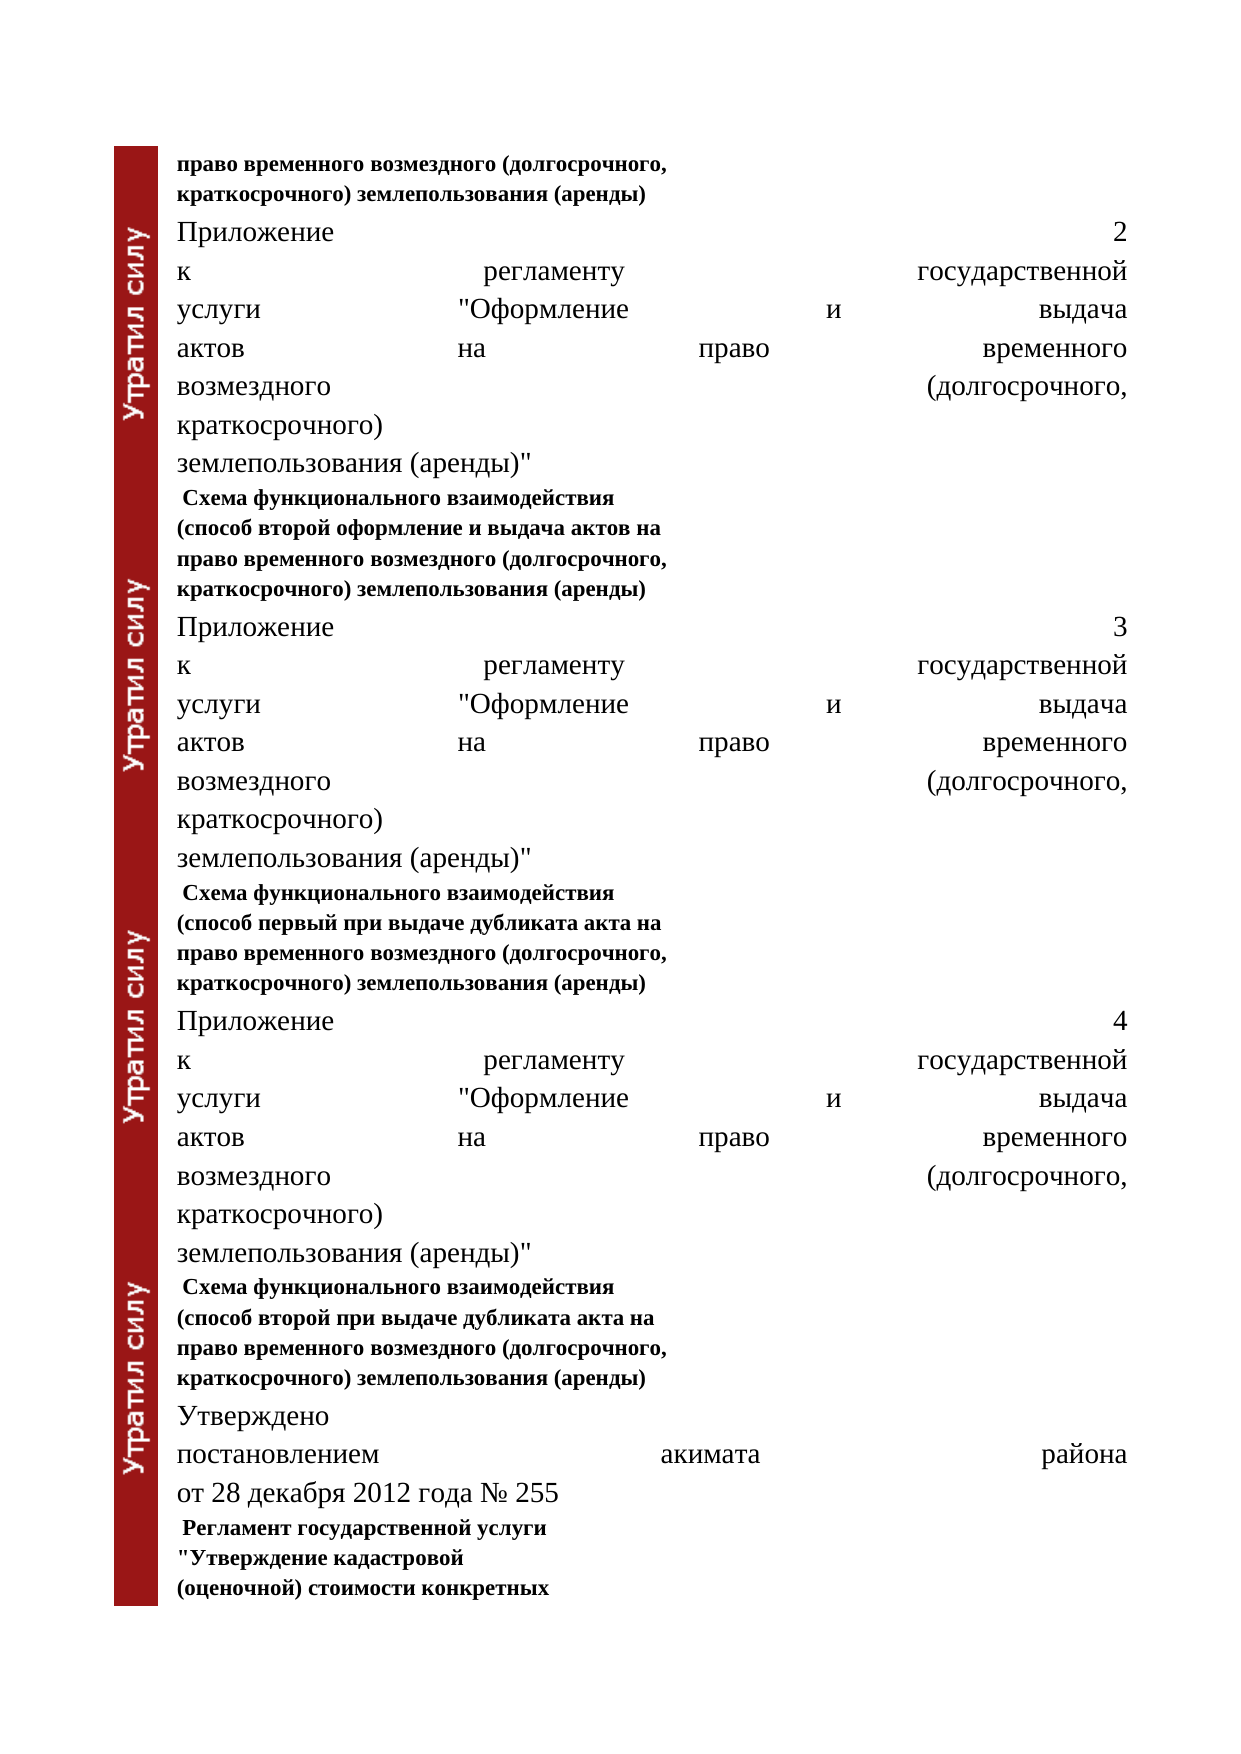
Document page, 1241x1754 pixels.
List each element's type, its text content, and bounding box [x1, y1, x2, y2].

picture [114, 874, 158, 879]
text Приложение 3 к регламенту государственной услуги "Оформление и выдача актов на право временного возмездного (долгосрочного, краткосрочного) землепользования (аренды)" [112, 609, 1128, 874]
picture [114, 1601, 158, 1606]
text Схема функционального взаимодействия (способ первый при выдаче дубликата акта на право временного возмездного (долгосрочного, краткосрочного) землепользования (аренды) [112, 879, 1128, 996]
picture [114, 601, 158, 609]
text Схема функционального взаимодействия (способ второй оформление и выдача актов на право временного возмездного (долгосрочного, краткосрочного) землепользования (аренды) [112, 484, 1128, 601]
text Приложение 4 к регламенту государственной услуги "Оформление и выдача актов на право временного возмездного (долгосрочного, краткосрочного) землепользования (аренды)" [112, 1003, 1128, 1268]
picture [114, 1268, 158, 1273]
text Утверждено постановлением акимата района от 28 декабря 2012 года № 255 [112, 1398, 1128, 1509]
text Схема функционального взаимодействия (способ второй при выдаче дубликата акта на право временного возмездного (долгосрочного, краткосрочного) землепользования (аренды) [112, 1273, 1128, 1390]
picture [114, 479, 158, 484]
picture [114, 996, 158, 1003]
text Приложение 2 к регламенту государственной услуги "Оформление и выдача актов на право временного возмездного (долгосрочного, краткосрочного) землепользования (аренды)" [112, 214, 1128, 479]
picture [114, 207, 158, 214]
picture [114, 1390, 158, 1398]
picture [114, 146, 158, 150]
picture [114, 1509, 158, 1514]
